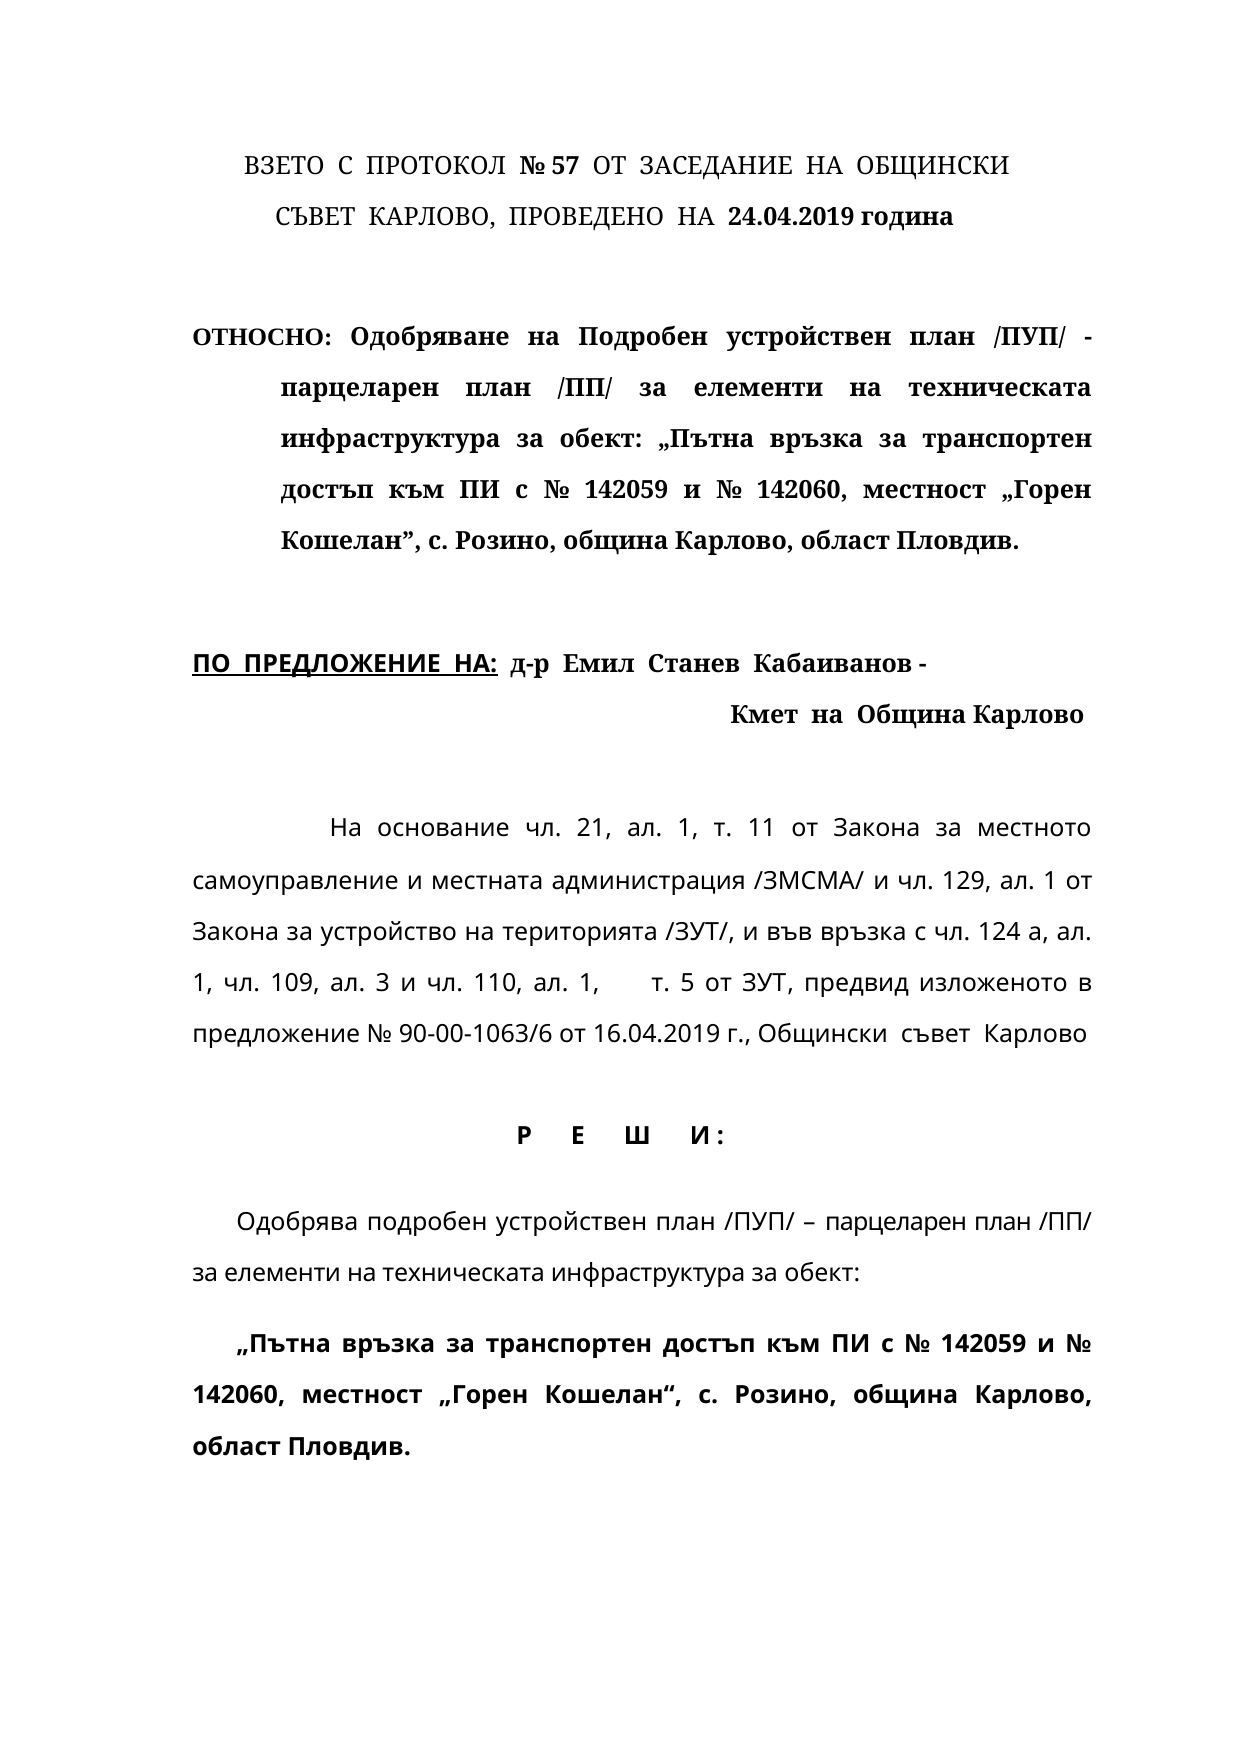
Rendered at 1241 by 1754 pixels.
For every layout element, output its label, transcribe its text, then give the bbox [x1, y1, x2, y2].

text „Пътна връзка за транспортен достъп към ПИ с № 142059 и № 142060, местност „Горен Кошелан“, с. Розино, община Карлово, област Пловдив. [192, 1326, 1093, 1462]
text СЪВЕТ КАРЛОВО, ПРОВЕДЕНО НА 24.04.2019 година [210, 199, 1084, 233]
text Р Е Ш И : [148, 1118, 1093, 1152]
text ВЗЕТО С ПРОТОКОЛ № 57 ОТ ЗАСЕДАНИЕ НА ОБЩИНСКИ [148, 148, 1084, 182]
text Одобрява подробен устройствен план /ПУП/ – парцеларен план /ПП/ за елементи на техническата инфраструктура за обект: [192, 1203, 1093, 1288]
text На основание чл. 21, ал. 1, т. 11 от Закона за местното самоуправление и местната администрация /ЗМСМА/ и чл. 129, ал. 1 от Закона за устройство на територията /ЗУТ/, и във връзка с чл. 124 а, ал. 1, чл. 109, ал. 3 и чл. 110, ал. 1, т. 5 от ЗУТ, предвид изложеното в предложение № 90-00-1063/6 от 16.04.2019 г., Общински съвет Карлово [148, 809, 1093, 1050]
text ОТНОСНО: Одобряване на Подробен устройствен план /ПУП/ - парцеларен план /ПП/ за елементи на техническата инфраструктура за обект: „Пътна връзка за транспортен достъп към ПИ с № 142059 и № 142060, местност „Горен Кошелан”, с. Розино, община Карлово, област Пловдив. [192, 318, 1093, 556]
text ПО ПРЕДЛОЖЕНИЕ НА: д-р Емил Станев Кабаиванов - [192, 645, 1093, 679]
text Кмет на Община Карлово [192, 696, 1093, 730]
